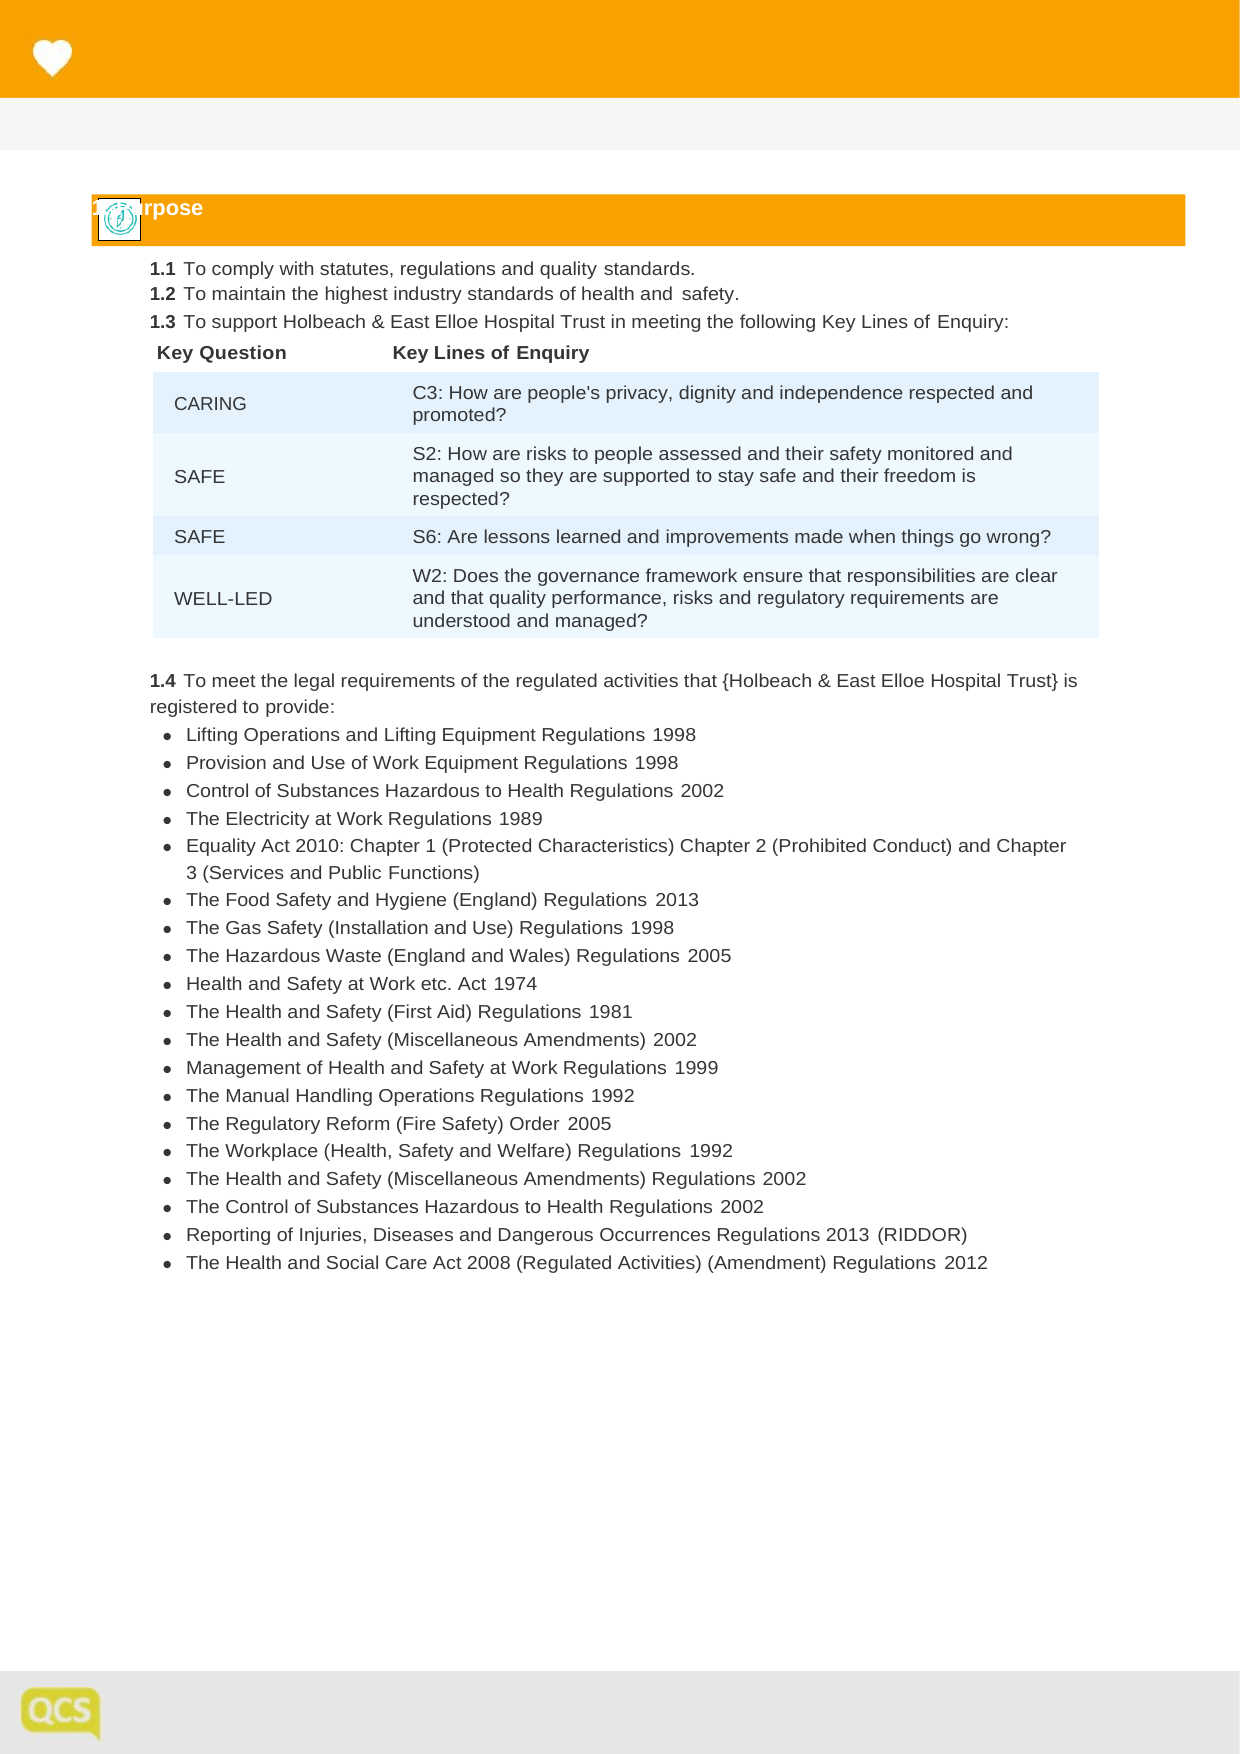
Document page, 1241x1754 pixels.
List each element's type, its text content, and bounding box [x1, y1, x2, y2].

list The Gas Safety (Installation and Use) Regulations 1998 [162, 917, 1196, 938]
list Reporting of Injuries, Diseases and Dangerous Occurrences Regulations 2013 (RIDDOR) [162, 1224, 1196, 1246]
list The Electricity at Work Regulations 1989 [162, 807, 1196, 829]
list The Health and Social Care Act 2008 (Regulated Activities) (Amendment) Regulations 2012 [162, 1252, 1196, 1273]
list Control of Substances Hazardous to Health Regulations 2002 [162, 779, 1196, 801]
table_header CARING [153, 372, 391, 433]
list To maintain the highest industry standards of health and safety. [149, 283, 1196, 305]
picture [99, 199, 140, 240]
list The Regulatory Reform (Fire Safety) Order 2005 [162, 1112, 1196, 1134]
list To comply with statutes, regulations and quality standards. [149, 258, 1196, 279]
table_cell S2: How are risks to people assessed and their safety monitored and managed so they are supported to stay safe and their freedom is respected? [391, 433, 1099, 516]
list Health and Safety at Work etc. Act 1974 [162, 973, 1196, 994]
list Lifting Operations and Lifting Equipment Regulations 1998 [162, 723, 1196, 745]
table_cell W2: Does the governance framework ensure that responsibilities are clear and that quality performance, risks and regulatory requirements are understood and managed? [391, 555, 1099, 638]
table_cell SAFE [153, 516, 391, 555]
list The Manual Handling Operations Regulations 1992 [162, 1084, 1196, 1106]
table_header C3: How are people's privacy, dignity and independence respected and promoted? [391, 372, 1099, 433]
subtitle Key Question Key Lines of Enquiry [157, 342, 1196, 363]
list The Workplace (Health, Safety and Welfare) Regulations 1992 [162, 1140, 1196, 1162]
list The Health and Safety (First Aid) Regulations 1981 [162, 1001, 1196, 1022]
table_cell WELL-LED [153, 555, 391, 638]
list The Health and Safety (Miscellaneous Amendments) 2002 [162, 1028, 1196, 1050]
picture [31, 37, 73, 80]
list Management of Health and Safety at Work Regulations 1999 [162, 1056, 1196, 1078]
list Equality Act 2010: Chapter 1 (Protected Characteristics) Chapter 2 (Prohibited Conduct) and Chapter 3 (Services and Public Functions) [162, 835, 1078, 883]
list To support Holbeach & East Elloe Hospital Trust in meeting the following Key Lines of Enquiry: [149, 311, 1196, 333]
table_cell S6: Are lessons learned and improvements made when things go wrong? [391, 516, 1099, 555]
picture [20, 1687, 103, 1744]
list Provision and Use of Work Equipment Regulations 1998 [162, 751, 1196, 773]
list The Food Safety and Hygiene (England) Regulations 2013 [162, 889, 1196, 911]
table_cell SAFE [153, 433, 391, 516]
list The Control of Substances Hazardous to Health Regulations 2002 [162, 1196, 1196, 1218]
list The Hazardous Waste (England and Wales) Regulations 2005 [162, 945, 1196, 966]
list To meet the legal requirements of the regulated activities that {Holbeach & East Elloe Hospital Trust} is registered to provide: [149, 670, 1084, 717]
list The Health and Safety (Miscellaneous Amendments) Regulations 2002 [162, 1168, 1196, 1190]
